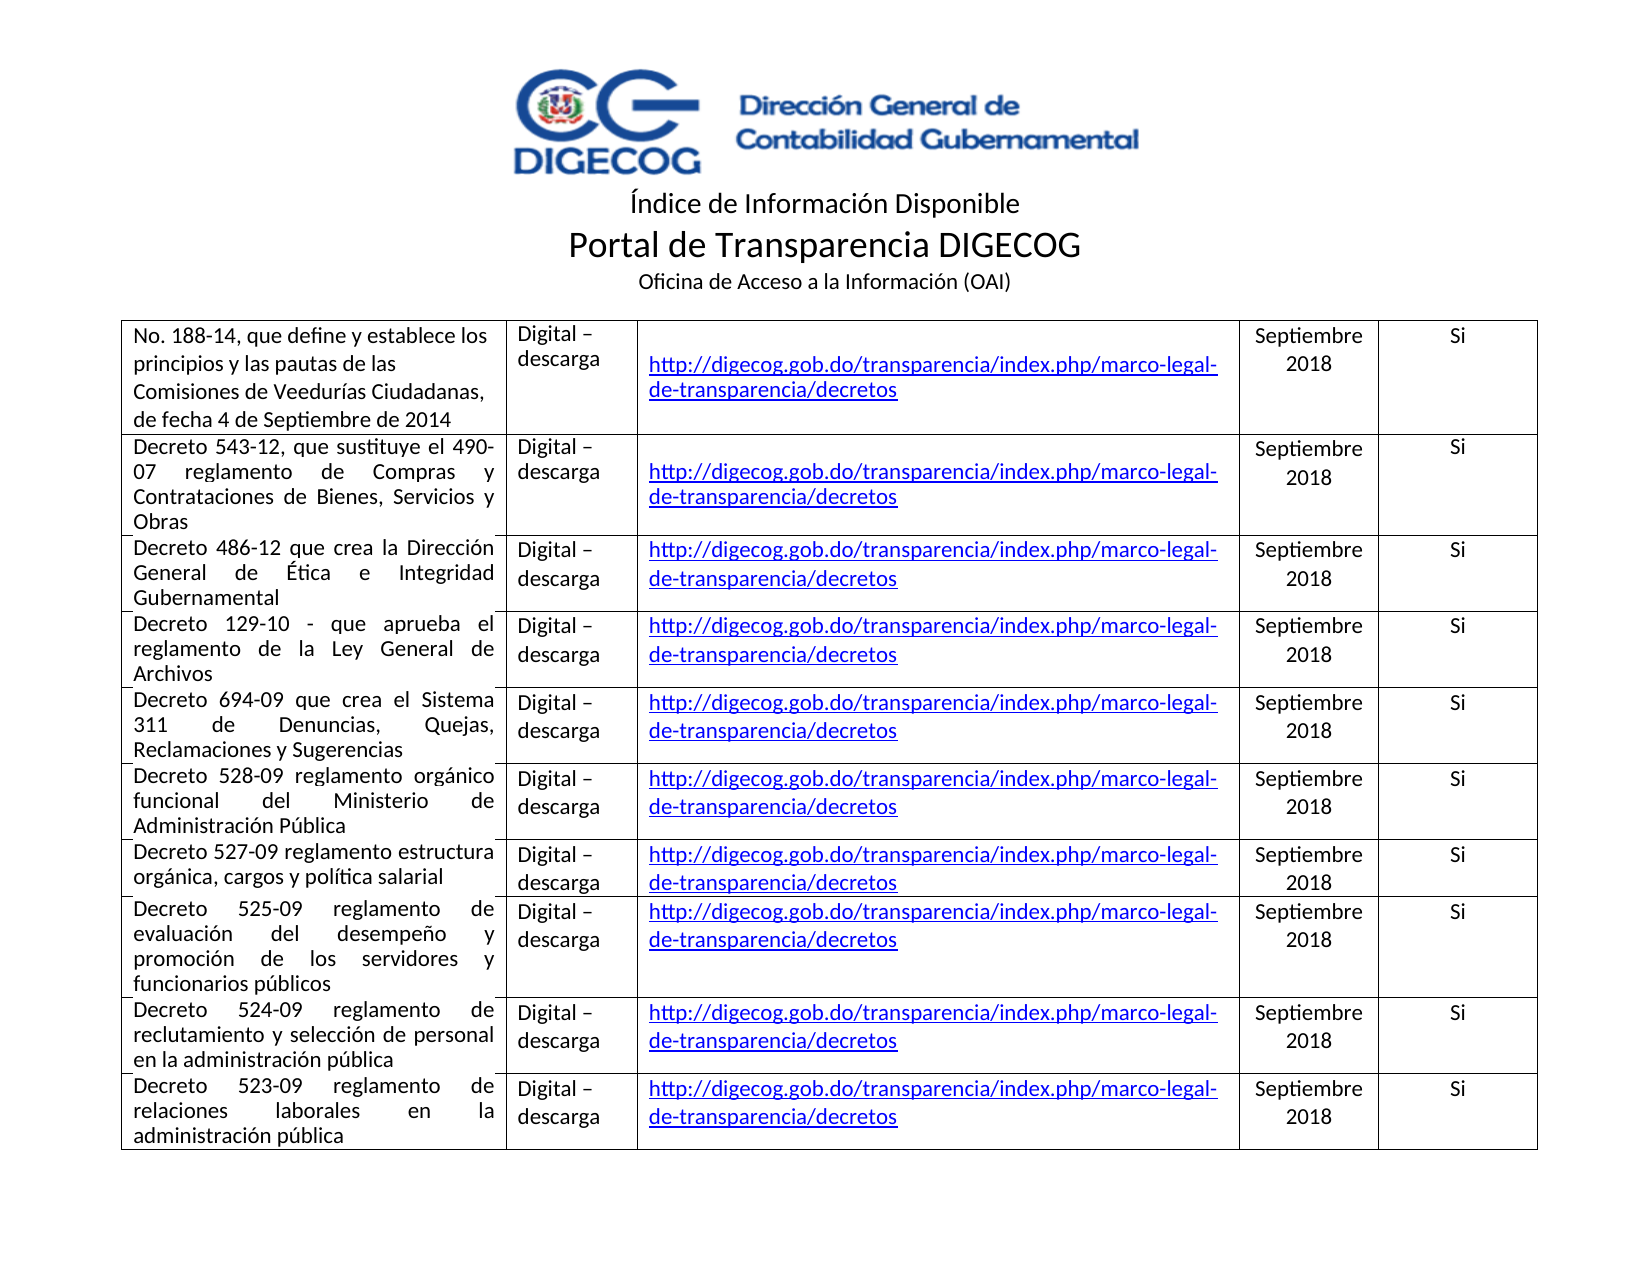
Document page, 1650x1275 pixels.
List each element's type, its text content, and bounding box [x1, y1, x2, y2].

table_cell http://digecog.gob.do/transparencia/index.php/marco-legal-de-transparencia/decretos [638, 897, 1239, 997]
table_cell Decreto 129-10 - que aprueba el reglamento de la Ley General de Archivos [213, 612, 506, 687]
table_cell Digital –descarga [507, 536, 637, 611]
table_cell Si [1379, 688, 1537, 763]
table_cell Si [1379, 998, 1537, 1073]
table_cell Decreto 524-09 reglamento de reclutamiento y selección de personal en la administración pública [394, 998, 506, 1073]
table_cell Si [1379, 764, 1537, 839]
table_cell Si [1379, 536, 1537, 611]
table_cell Si [1379, 1074, 1537, 1149]
table_cell Digital –descarga [507, 435, 637, 534]
table_cell Decreto 694-09 que crea el Sistema 311 de Denuncias, Quejas, Reclamaciones y Sugerencias [403, 688, 506, 763]
table_cell Decreto 525-09 reglamento de evaluación del desempeño y promoción de los servidores y funcionarios públicos [331, 897, 506, 997]
table_cell Digital –descarga [507, 840, 637, 896]
table_cell http://digecog.gob.do/transparencia/index.php/marco-legal-de-transparencia/decretos [638, 321, 1239, 433]
table_cell http://digecog.gob.do/transparencia/index.php/marco-legal-de-transparencia/decretos [638, 764, 1239, 839]
table_cell Septiembre 2018 [1240, 612, 1378, 687]
table_cell Decreto 527-09 reglamento estructura orgánica, cargos y política salarial [122, 840, 506, 896]
table_cell Septiembre 2018 [1240, 1074, 1378, 1149]
table_cell http://digecog.gob.do/transparencia/index.php/marco-legal-de-transparencia/decretos [638, 840, 1239, 896]
table_cell Digital –descarga [507, 688, 637, 763]
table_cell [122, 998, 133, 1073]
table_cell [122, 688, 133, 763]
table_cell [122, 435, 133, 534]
table_cell http://digecog.gob.do/transparencia/index.php/marco-legal-de-transparencia/decretos [638, 1074, 1239, 1149]
table_cell Si [1379, 612, 1537, 687]
table_cell Digital –descarga [507, 321, 637, 433]
table_cell No. 188-14, que define y establece los principios y las pautas de las Comisiones de Veedurías Ciudadanas, de fecha 4 de Septiembre de 2014 [122, 321, 506, 433]
table_cell Septiembre 2018 [1240, 435, 1378, 534]
table_cell Si [1379, 897, 1537, 997]
table_cell http://digecog.gob.do/transparencia/index.php/marco-legal-de-transparencia/decretos [638, 612, 1239, 687]
table_cell http://digecog.gob.do/transparencia/index.php/marco-legal-de-transparencia/decretos [638, 998, 1239, 1073]
table_cell Si [1379, 321, 1537, 433]
table_cell http://digecog.gob.do/transparencia/index.php/marco-legal-de-transparencia/decretos [638, 435, 1239, 534]
table_cell Digital –descarga [507, 612, 637, 687]
table_cell Digital –descarga [507, 998, 637, 1073]
table_cell Si [1379, 435, 1537, 534]
table_cell Decreto 543-12, que sustituye el 490-07 reglamento de Compras y Contrataciones de Bienes, Servicios y Obras [188, 435, 506, 534]
table_cell Decreto 528-09 reglamento orgánico funcional del Ministerio de Administración Pública [346, 764, 506, 839]
table_cell Septiembre 2018 [1240, 536, 1378, 611]
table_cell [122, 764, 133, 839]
table_cell Digital –descarga [507, 897, 637, 997]
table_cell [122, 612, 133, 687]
table_cell Septiembre 2018 [1240, 998, 1378, 1073]
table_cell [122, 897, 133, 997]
table_cell Digital –descarga [507, 1074, 637, 1149]
table_cell Septiembre 2018 [1240, 688, 1378, 763]
table_cell Septiembre 2018 [1240, 897, 1378, 997]
table_cell Septiembre 2018 [1240, 840, 1378, 896]
picture [488, 65, 1162, 186]
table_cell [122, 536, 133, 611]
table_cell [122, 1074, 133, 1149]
table_cell Septiembre 2018 [1240, 764, 1378, 839]
table_cell Decreto 523-09 reglamento de relaciones laborales en la administración pública [344, 1074, 506, 1149]
table_cell http://digecog.gob.do/transparencia/index.php/marco-legal-de-transparencia/decretos [638, 688, 1239, 763]
table_cell http://digecog.gob.do/transparencia/index.php/marco-legal-de-transparencia/decretos [638, 536, 1239, 611]
table_cell Si [1379, 840, 1537, 896]
table_cell Decreto 486-12 que crea la Dirección General de Ética e Integridad Gubernamental [280, 536, 506, 611]
table_cell Septiembre 2018 [1240, 321, 1378, 433]
table_cell Digital –descarga [507, 764, 637, 839]
